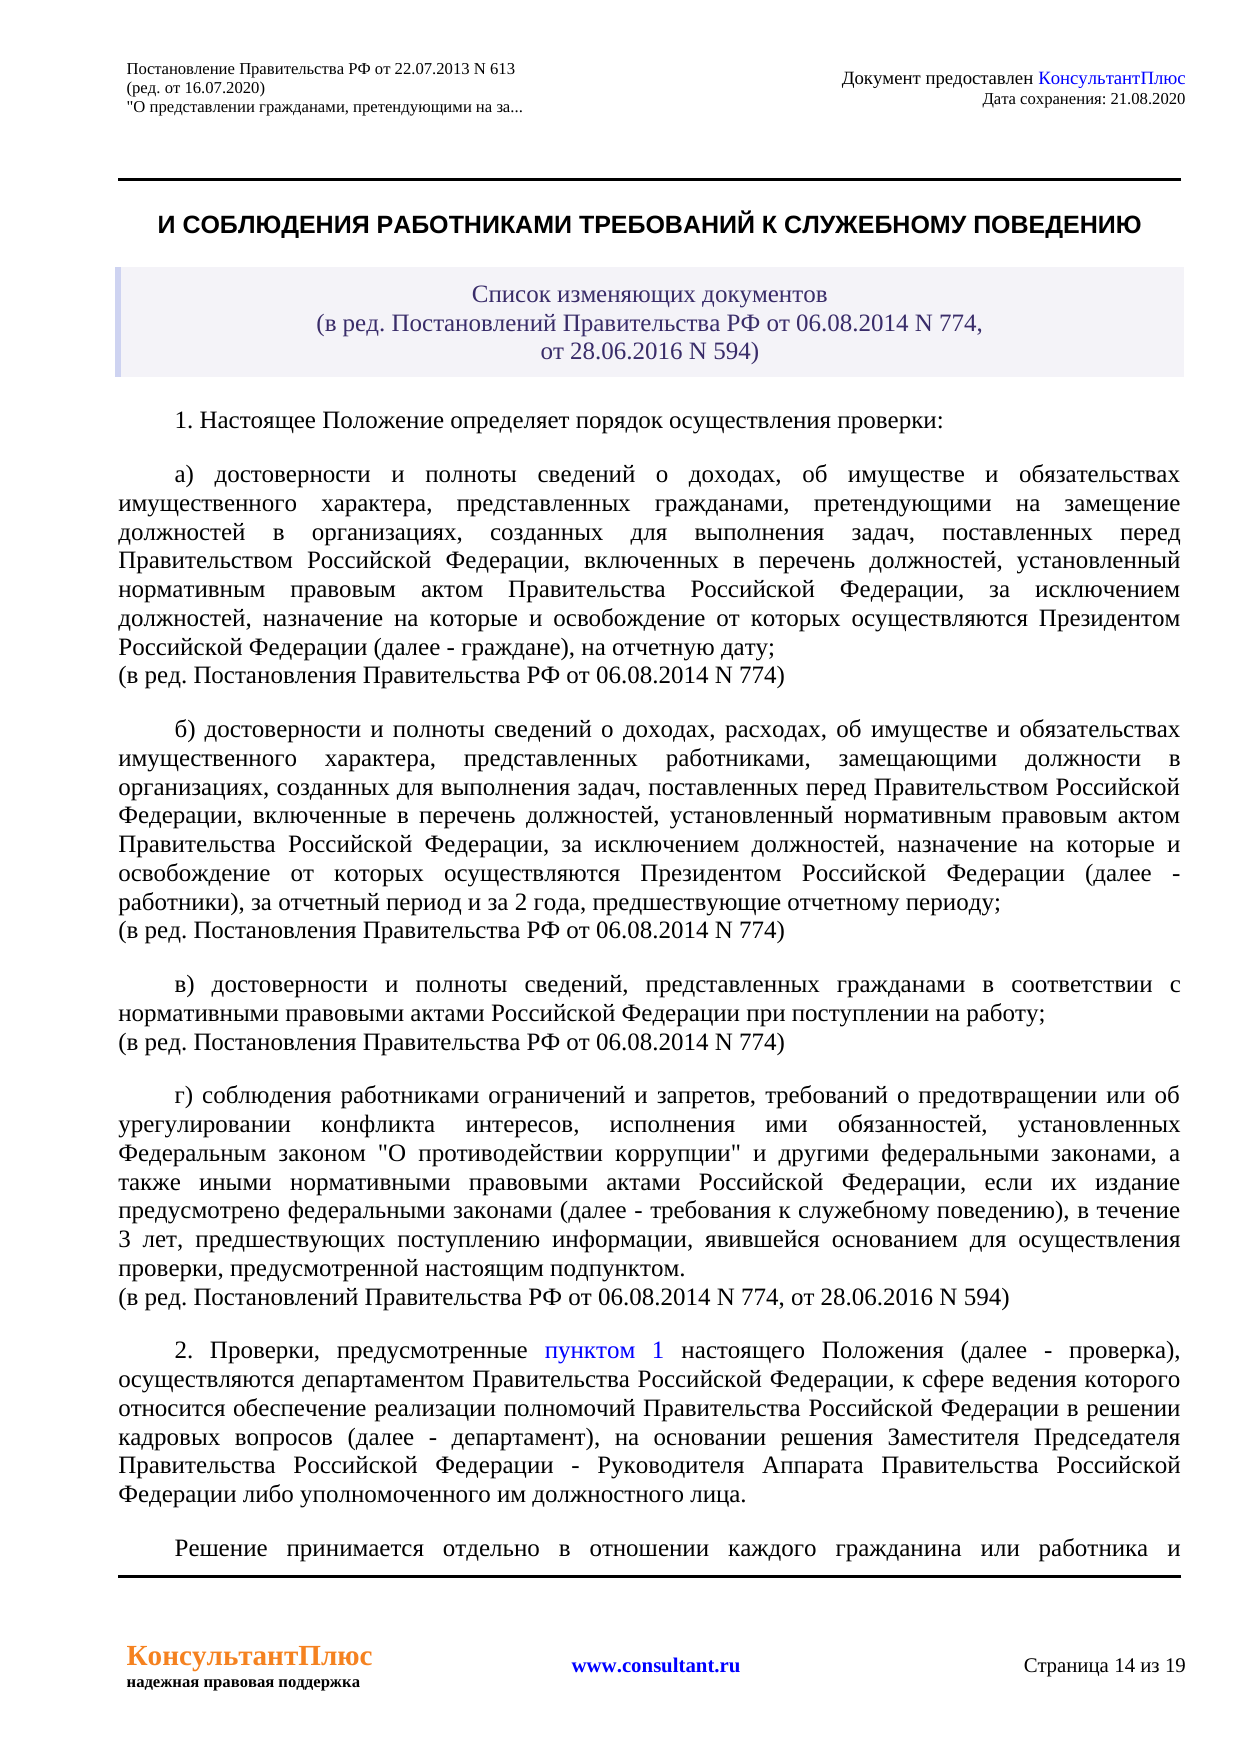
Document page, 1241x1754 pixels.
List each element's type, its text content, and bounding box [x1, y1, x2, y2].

text 1. Настоящее Положение определяет порядок осуществления проверки: [118, 406, 1181, 434]
text (в ред. Постановления Правительства РФ от 06.08.2014 N 774) [118, 661, 1181, 689]
text а) достоверности и полноты сведений о доходах, об имуществе и обязательствах имущественного характера, представленных гражданами, претендующими на замещение должностей в организациях, созданных для выполнения задач, поставленных перед Правительством Российской Федерации, включенных в перечень должностей, установленный нормативным правовым актом Правительства Российской Федерации, за исключением должностей, назначение на которые и освобождение от которых осуществляются Президентом Российской Федерации (далее - граждане), на отчетную дату; [118, 459, 1181, 661]
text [118, 1533, 1181, 1562]
title И СОБЛЮДЕНИЯ РАБОТНИКАМИ ТРЕБОВАНИЙ К СЛУЖЕБНОМУ ПОВЕДЕНИЮ [118, 209, 1181, 238]
text г) соблюдения работниками ограничений и запретов, требований о предотвращении или об урегулировании конфликта интересов, исполнения ими обязанностей, установленных Федеральным законом "О противодействии коррупции" и другими федеральными законами, а также иными нормативными правовыми актами Российской Федерации, если их издание предусмотрено федеральными законами (далее - требования к служебному поведению), в течение 3 лет, предшествующих поступлению информации, явившейся основанием для осуществления проверки, предусмотренной настоящим подпунктом. [118, 1081, 1181, 1282]
text 2. Проверки, предусмотренные пунктом 1 настоящего Положения (далее - проверка), осуществляются департаментом Правительства Российской Федерации, к сфере ведения которого относится обеспечение реализации полномочий Правительства Российской Федерации в решении кадровых вопросов (далее - департамент), на основании решения Заместителя Председателя Правительства Российской Федерации - Руководителя Аппарата Правительства Российской Федерации либо уполномоченного им должностного лица. [118, 1336, 1181, 1508]
text в) достоверности и полноты сведений, представленных гражданами в соответствии с нормативными правовыми актами Российской Федерации при поступлении на работу; [118, 969, 1181, 1027]
text (в ред. Постановления Правительства РФ от 06.08.2014 N 774) [118, 1027, 1181, 1056]
table_header Список изменяющих документов (в ред. Постановлений Правительства РФ от 06.08.2014 N 774, от 28.06.2016 N 594) [121, 267, 1178, 377]
text б) достоверности и полноты сведений о доходах, расходах, об имуществе и обязательствах имущественного характера, представленных работниками, замещающими должности в организациях, созданных для выполнения задач, поставленных перед Правительством Российской Федерации, включенные в перечень должностей, установленный нормативным правовым актом Правительства Российской Федерации, за исключением должностей, назначение на которые и освобождение от которых осуществляются Президентом Российской Федерации (далее - работники), за отчетный период и за 2 года, предшествующие отчетному периоду; [118, 714, 1181, 916]
text (в ред. Постановлений Правительства РФ от 06.08.2014 N 774, от 28.06.2016 N 594) [118, 1282, 1181, 1311]
text (в ред. Постановления Правительства РФ от 06.08.2014 N 774) [118, 916, 1181, 944]
